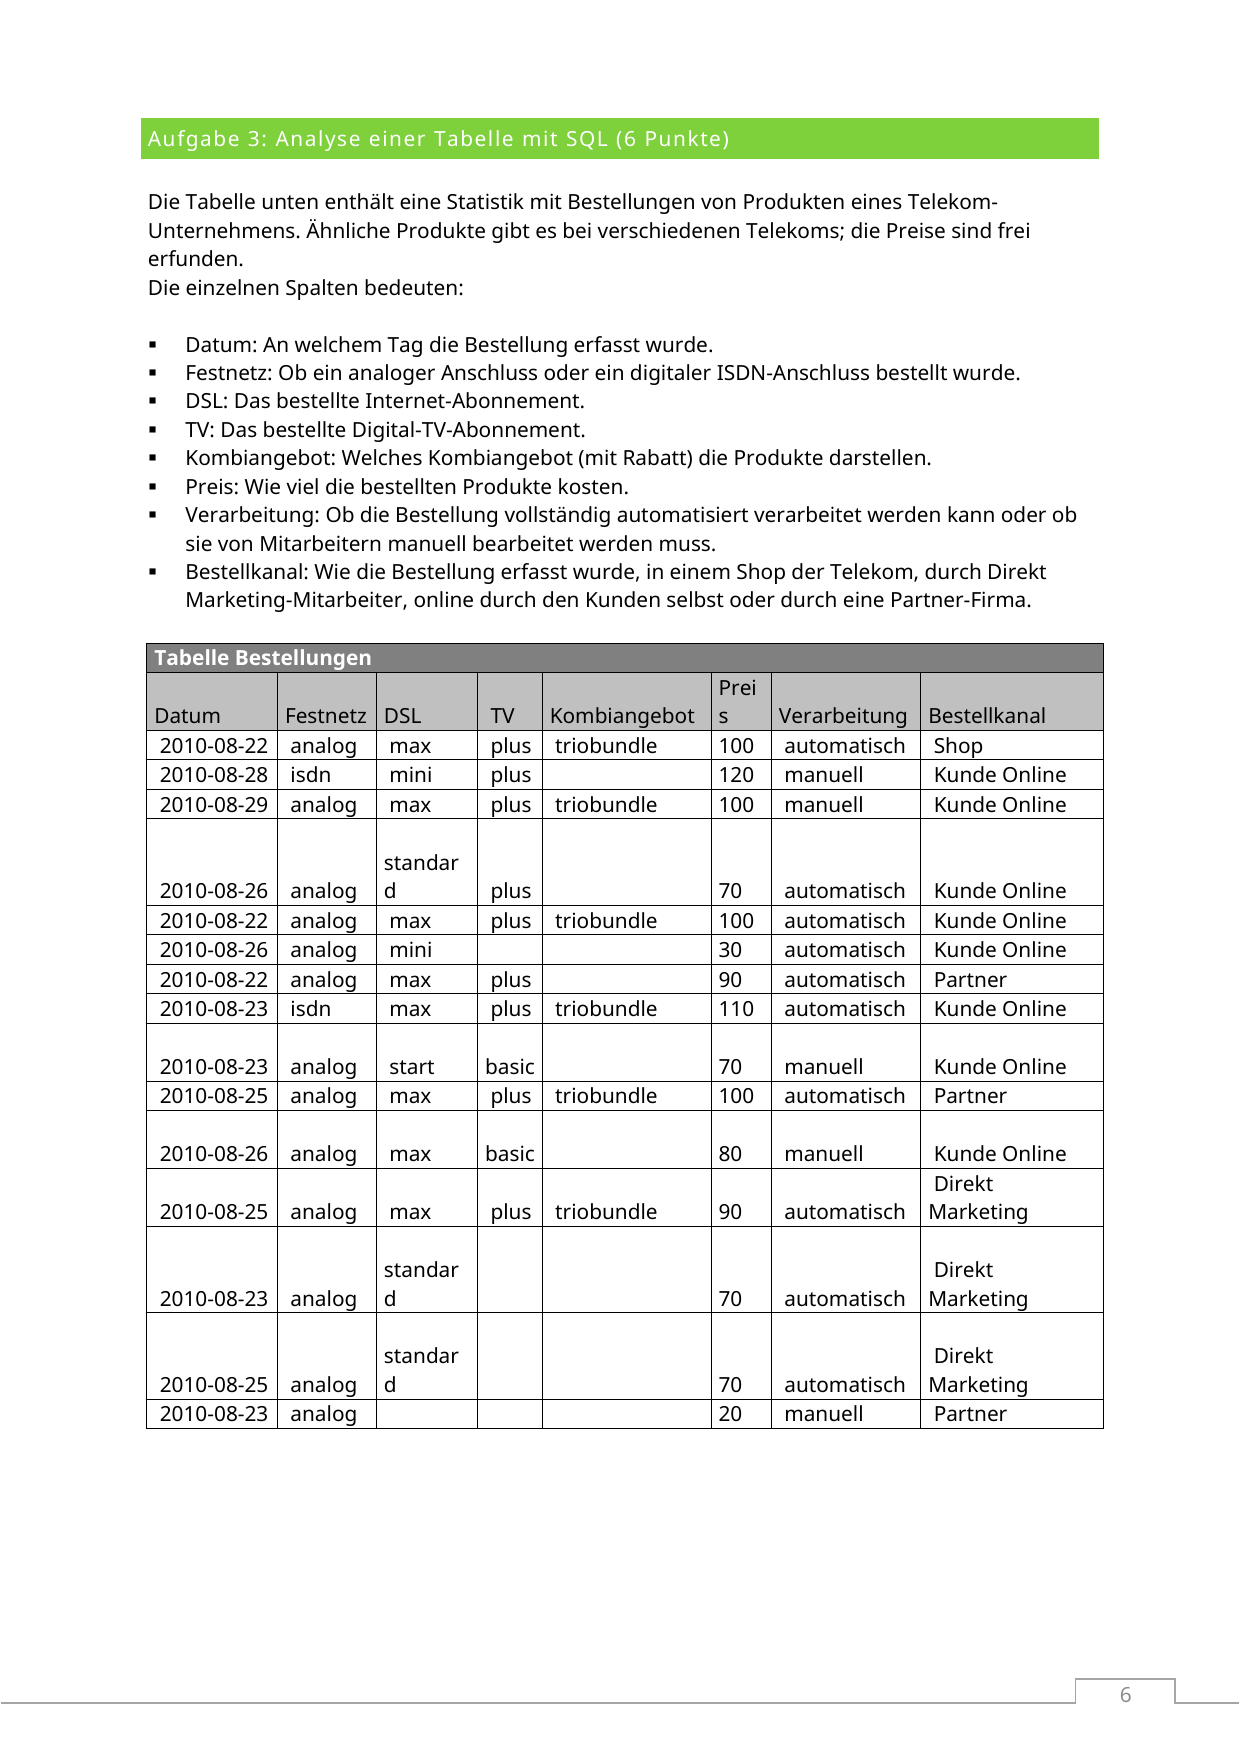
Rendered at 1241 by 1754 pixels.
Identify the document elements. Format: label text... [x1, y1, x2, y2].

table_cell automatisch [772, 731, 920, 759]
table_cell Kunde Online [921, 935, 1103, 964]
table_cell automatisch [772, 935, 920, 964]
table_cell analog [278, 731, 376, 759]
table_cell plus [478, 760, 542, 789]
table_cell 80 [712, 1111, 771, 1168]
table_cell [543, 965, 711, 993]
table_cell isdn [278, 760, 376, 789]
table_cell max [377, 994, 477, 1023]
table_cell 70 [712, 1313, 771, 1398]
table_cell 70 [712, 819, 771, 905]
table_cell automatisch [772, 1227, 920, 1312]
list DSL: Das bestellte Internet-Abonnement. [148, 387, 1093, 415]
table_cell standard [377, 1313, 477, 1398]
table_cell 100 [712, 1082, 771, 1110]
table_cell 110 [712, 994, 771, 1023]
text Die einzelnen Spalten bedeuten: [148, 273, 1093, 301]
table_header Tabelle Bestellungen [147, 644, 1103, 672]
table_cell [543, 760, 711, 789]
list Kombiangebot: Welches Kombiangebot (mit Rabatt) die Produkte darstellen. [148, 443, 1093, 472]
table_cell automatisch [772, 1169, 920, 1226]
list Bestellkanal: Wie die Bestellung erfasst wurde, in einem Shop der Telekom, durch Direkt Marketing-Mitarbeiter, online durch den Kunden selbst oder durch eine Partner-Firma. [148, 557, 1093, 614]
table_cell analog [278, 965, 376, 993]
table_cell Partner [921, 1082, 1103, 1110]
table_cell Bestellkanal [921, 673, 1103, 730]
table_cell analog [278, 1400, 376, 1428]
table_cell 2010-08-23 [147, 1024, 277, 1081]
table_cell 100 [712, 731, 771, 759]
table_cell automatisch [772, 965, 920, 993]
text Die Tabelle unten enthält eine Statistik mit Bestellungen von Produkten eines Telekom-Unternehmens. Ähnliche Produkte gibt es bei verschiedenen Telekoms; die Preise sind frei erfunden. [148, 187, 1093, 273]
table_cell plus [478, 906, 542, 934]
table_cell 2010-08-26 [147, 819, 277, 905]
table_cell Kunde Online [921, 1024, 1103, 1081]
table_cell analog [278, 819, 376, 905]
table_cell DSL [377, 673, 477, 730]
table_cell [543, 1111, 711, 1168]
table_cell triobundle [543, 994, 711, 1023]
table_cell 70 [712, 1227, 771, 1312]
table_cell Datum [147, 673, 277, 730]
table_cell Partner [921, 1400, 1103, 1428]
table_cell 2010-08-23 [147, 994, 277, 1023]
table_cell max [377, 1111, 477, 1168]
table_cell plus [478, 994, 542, 1023]
table_cell analog [278, 935, 376, 964]
table_cell mini [377, 935, 477, 964]
table_cell max [377, 731, 477, 759]
table_cell [478, 1313, 542, 1398]
table_cell automatisch [772, 1082, 920, 1110]
table_cell 2010-08-22 [147, 906, 277, 934]
table_cell 2010-08-29 [147, 790, 277, 818]
table_cell automatisch [772, 906, 920, 934]
table_cell isdn [278, 994, 376, 1023]
table_cell 2010-08-26 [147, 935, 277, 964]
table_cell analog [278, 1169, 376, 1226]
table_cell 2010-08-23 [147, 1400, 277, 1428]
table_cell 90 [712, 1169, 771, 1226]
table_cell standard [377, 1227, 477, 1312]
table_cell analog [278, 790, 376, 818]
table_cell 2010-08-23 [147, 1227, 277, 1312]
table_cell 2010-08-28 [147, 760, 277, 789]
table_cell analog [278, 1082, 376, 1110]
table_cell [543, 1227, 711, 1312]
table_cell analog [278, 1024, 376, 1081]
table_cell Verarbeitung [772, 673, 920, 730]
table_cell [377, 1400, 477, 1428]
table_cell 100 [712, 906, 771, 934]
list TV: Das bestellte Digital-TV-Abonnement. [148, 415, 1093, 443]
table_cell [543, 1400, 711, 1428]
table_cell 2010-08-22 [147, 965, 277, 993]
table_cell Direkt Marketing [921, 1169, 1103, 1226]
table_cell Kunde Online [921, 1111, 1103, 1168]
table_cell basic [478, 1024, 542, 1081]
table_cell max [377, 965, 477, 993]
table_cell manuell [772, 1111, 920, 1168]
table_cell manuell [772, 1400, 920, 1428]
table_cell automatisch [772, 994, 920, 1023]
table_cell triobundle [543, 790, 711, 818]
table_cell Kombiangebot [543, 673, 711, 730]
table_cell plus [478, 965, 542, 993]
table_cell plus [478, 731, 542, 759]
table_cell 20 [712, 1400, 771, 1428]
table_cell plus [478, 790, 542, 818]
table_cell TV [478, 673, 542, 730]
table_cell [478, 1400, 542, 1428]
table_cell standard [377, 819, 477, 905]
table_cell triobundle [543, 1082, 711, 1110]
table_cell analog [278, 906, 376, 934]
table_cell 2010-08-26 [147, 1111, 277, 1168]
table_cell 30 [712, 935, 771, 964]
table_cell 120 [712, 760, 771, 789]
subtitle Aufgabe 3: Analyse einer Tabelle mit SQL (6 Punkte) [148, 124, 1093, 153]
table_cell Kunde Online [921, 760, 1103, 789]
table_cell [478, 1227, 542, 1312]
list Festnetz: Ob ein analoger Anschluss oder ein digitaler ISDN-Anschluss bestellt wurde. [148, 358, 1093, 387]
table_cell 2010-08-25 [147, 1082, 277, 1110]
table_cell analog [278, 1227, 376, 1312]
table_cell automatisch [772, 1313, 920, 1398]
table_cell max [377, 1082, 477, 1110]
table_cell max [377, 790, 477, 818]
table_cell [543, 1024, 711, 1081]
list Preis: Wie viel die bestellten Produkte kosten. [148, 472, 1093, 500]
table_cell plus [478, 819, 542, 905]
table_cell 90 [712, 965, 771, 993]
table_cell manuell [772, 790, 920, 818]
table_cell [543, 1313, 711, 1398]
table_cell Shop [921, 731, 1103, 759]
table_cell mini [377, 760, 477, 789]
table_cell start [377, 1024, 477, 1081]
table_cell Kunde Online [921, 819, 1103, 905]
table_cell Direkt Marketing [921, 1227, 1103, 1312]
table_cell manuell [772, 1024, 920, 1081]
table_cell plus [478, 1169, 542, 1226]
table_cell 2010-08-25 [147, 1169, 277, 1226]
list Verarbeitung: Ob die Bestellung vollständig automatisiert verarbeitet werden kann oder ob sie von Mitarbeitern manuell bearbeitet werden muss. [148, 500, 1093, 557]
table_cell Direkt Marketing [921, 1313, 1103, 1398]
table_cell triobundle [543, 1169, 711, 1226]
table_cell Festnetz [278, 673, 376, 730]
table_cell triobundle [543, 906, 711, 934]
table_cell Kunde Online [921, 790, 1103, 818]
table_cell 100 [712, 790, 771, 818]
table_cell Kunde Online [921, 906, 1103, 934]
table_cell max [377, 1169, 477, 1226]
table_cell manuell [772, 760, 920, 789]
table_cell plus [478, 1082, 542, 1110]
table_cell [543, 935, 711, 964]
table_cell Preis [712, 673, 771, 730]
table_cell [478, 935, 542, 964]
table_cell 70 [712, 1024, 771, 1081]
table_cell 2010-08-22 [147, 731, 277, 759]
table_cell Partner [921, 965, 1103, 993]
table_cell 2010-08-25 [147, 1313, 277, 1398]
table_cell Kunde Online [921, 994, 1103, 1023]
table_cell triobundle [543, 731, 711, 759]
list Datum: An welchem Tag die Bestellung erfasst wurde. [148, 330, 1093, 358]
table_cell basic [478, 1111, 542, 1168]
table_cell analog [278, 1313, 376, 1398]
table_cell automatisch [772, 819, 920, 905]
table_cell max [377, 906, 477, 934]
table_cell analog [278, 1111, 376, 1168]
table_cell [543, 819, 711, 905]
